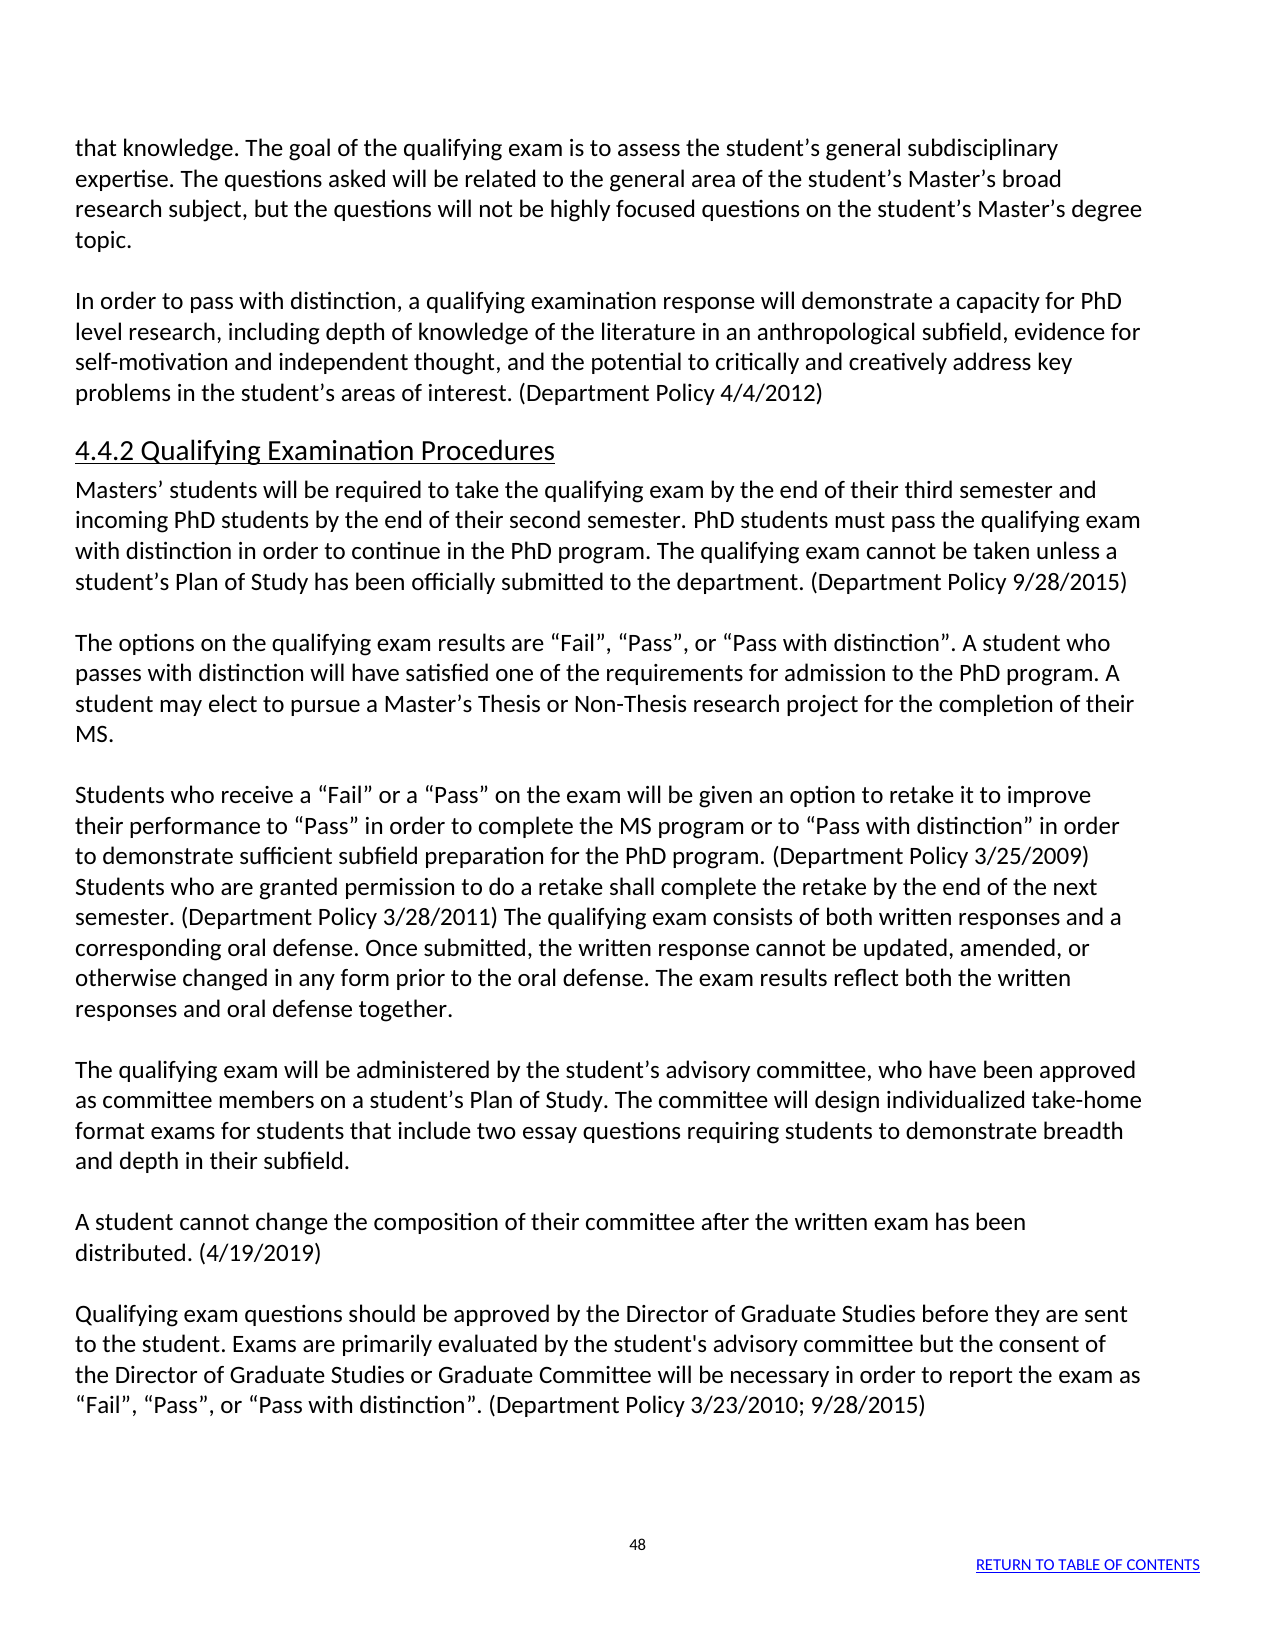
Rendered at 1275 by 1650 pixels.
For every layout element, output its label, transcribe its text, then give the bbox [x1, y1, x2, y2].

text Qualifying exam questions should be approved by the Director of Graduate Studies before they are sent to the student. Exams are primarily evaluated by the student's advisory committee but the consent of the Director of Graduate Studies or Graduate Committee will be necessary in order to report the exam as “Fail”, “Pass”, or “Pass with distinction”. (Department Policy 3/23/2010; 9/28/2015) [75, 1298, 1144, 1420]
text The qualifying exam will be administered by the student’s advisory committee, who have been approved as committee members on a student’s Plan of Study. The committee will design individualized take-home format exams for students that include two essay questions requiring students to demonstrate breadth and depth in their subfield. [75, 1054, 1144, 1176]
text A student cannot change the composition of their committee after the written exam has been distributed. (4/19/2019) [75, 1207, 1144, 1268]
text Students who receive a “Fail” or a “Pass” on the exam will be given an option to retake it to improve their performance to “Pass” in order to complete the MS program or to “Pass with distinction” in order to demonstrate sufficient subfield preparation for the PhD program. (Department Policy 3/25/2009) Students who are granted permission to do a retake shall complete the retake by the end of the next semester. (Department Policy 3/28/2011) The qualifying exam consists of both written responses and a corresponding oral defense. Once submitted, the written response cannot be updated, amended, or otherwise changed in any form prior to the oral defense. The exam results reflect both the written responses and oral defense together. [75, 779, 1144, 1023]
text Masters’ students will be required to take the qualifying exam by the end of their third semester and incoming PhD students by the end of their second semester. PhD students must pass the qualifying exam with distinction in order to continue in the PhD program. The qualifying exam cannot be taken unless a student’s Plan of Study has been officially submitted to the department. (Department Policy 9/28/2015) [75, 474, 1144, 596]
subtitle 4.4.2 Qualifying Examination Procedures [75, 432, 1144, 468]
text The options on the qualifying exam results are “Fail”, “Pass”, or “Pass with distinction”. A student who passes with distinction will have satisfied one of the requirements for admission to the PhD program. A student may elect to pursue a Master’s Thesis or Non-Thesis research project for the completion of their MS. [75, 627, 1144, 749]
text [75, 132, 1144, 254]
text In order to pass with distinction, a qualifying examination response will demonstrate a capacity for PhD level research, including depth of knowledge of the literature in an anthropological subfield, evidence for self-motivation and independent thought, and the potential to critically and creatively address key problems in the student’s areas of interest. (Department Policy 4/4/2012) [75, 285, 1144, 407]
